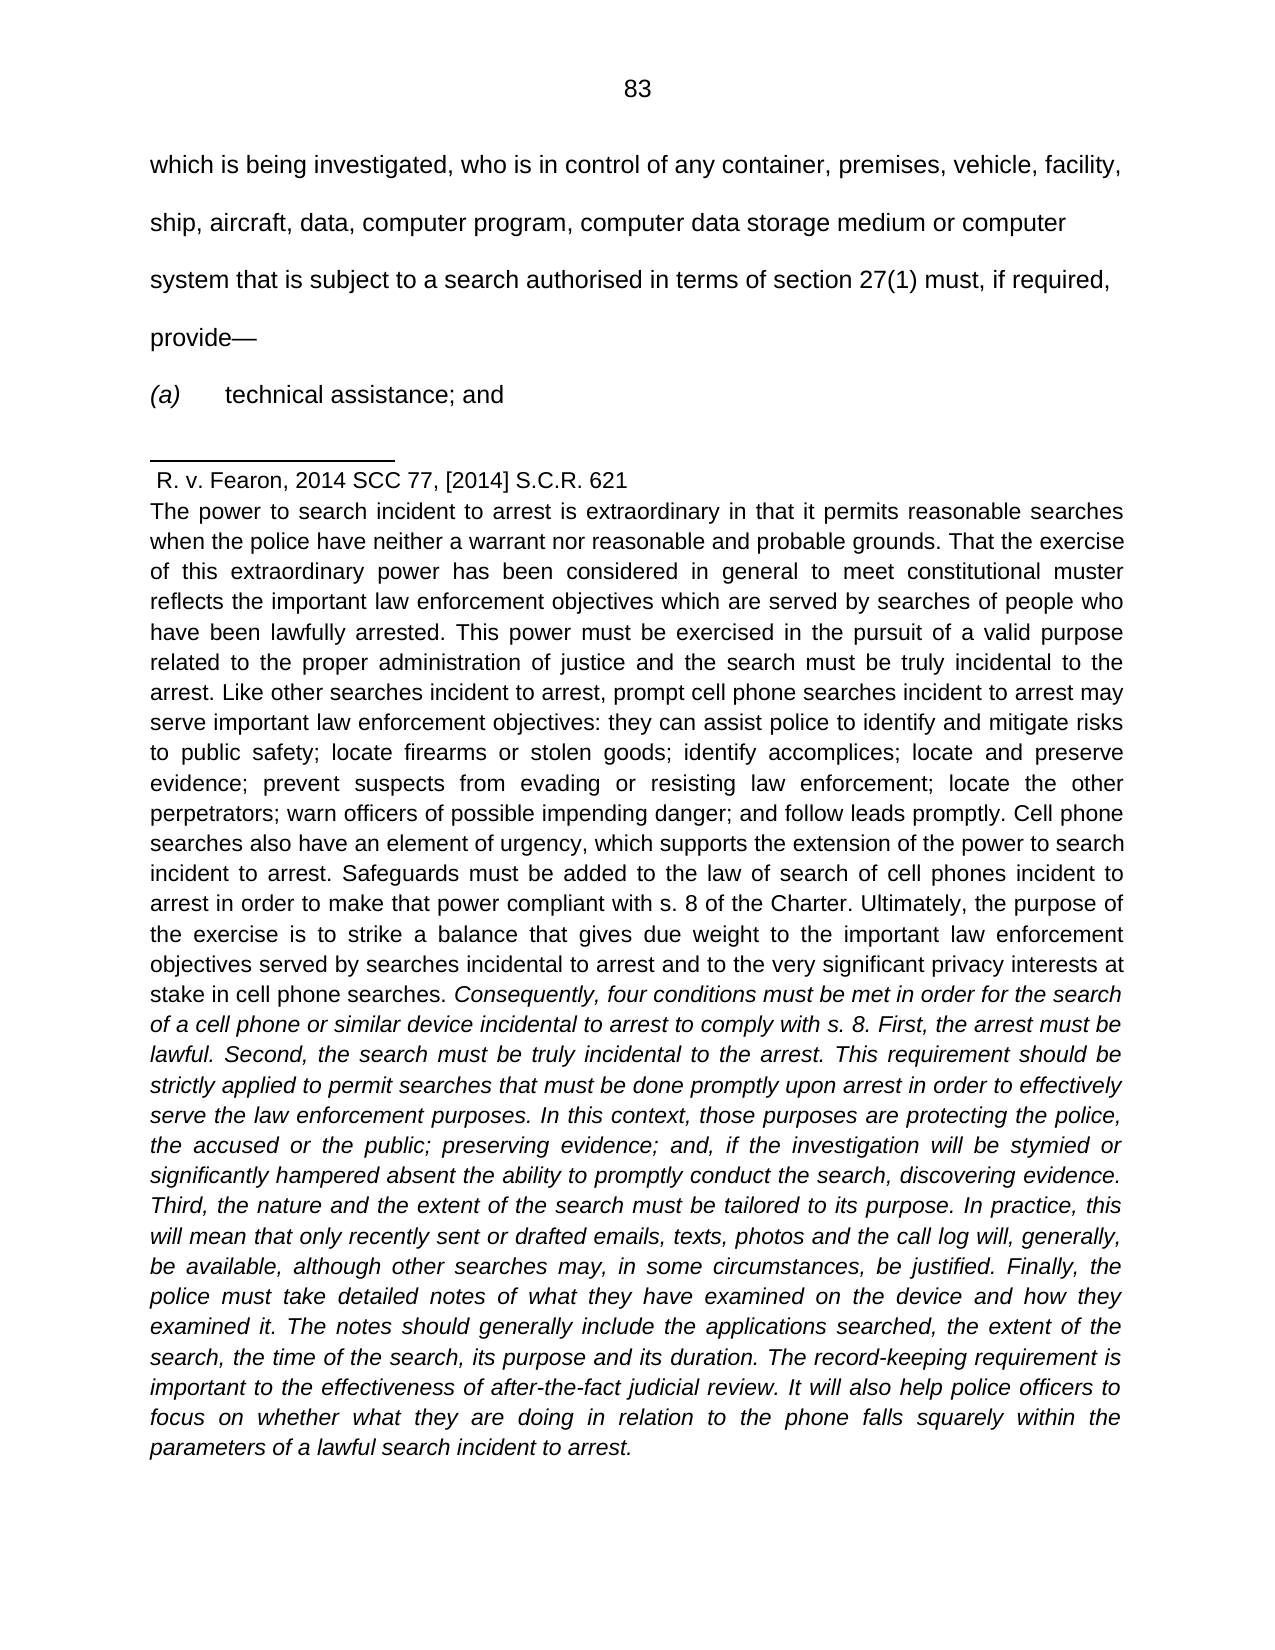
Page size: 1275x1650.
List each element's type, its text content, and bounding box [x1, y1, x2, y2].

text 32. (1) An electronic communications service provider, financial institution or person, other than the person who is suspected of having committed the offence which is being investigated, who is in control of any container, premises, vehicle, facility, ship, aircraft, data, computer program, computer data storage medium or computer system that is subject to a search authorised in terms of section 27(1) must, if required, provide— [150, 150, 1125, 351]
text (a) technical assistance; and [150, 380, 1125, 409]
